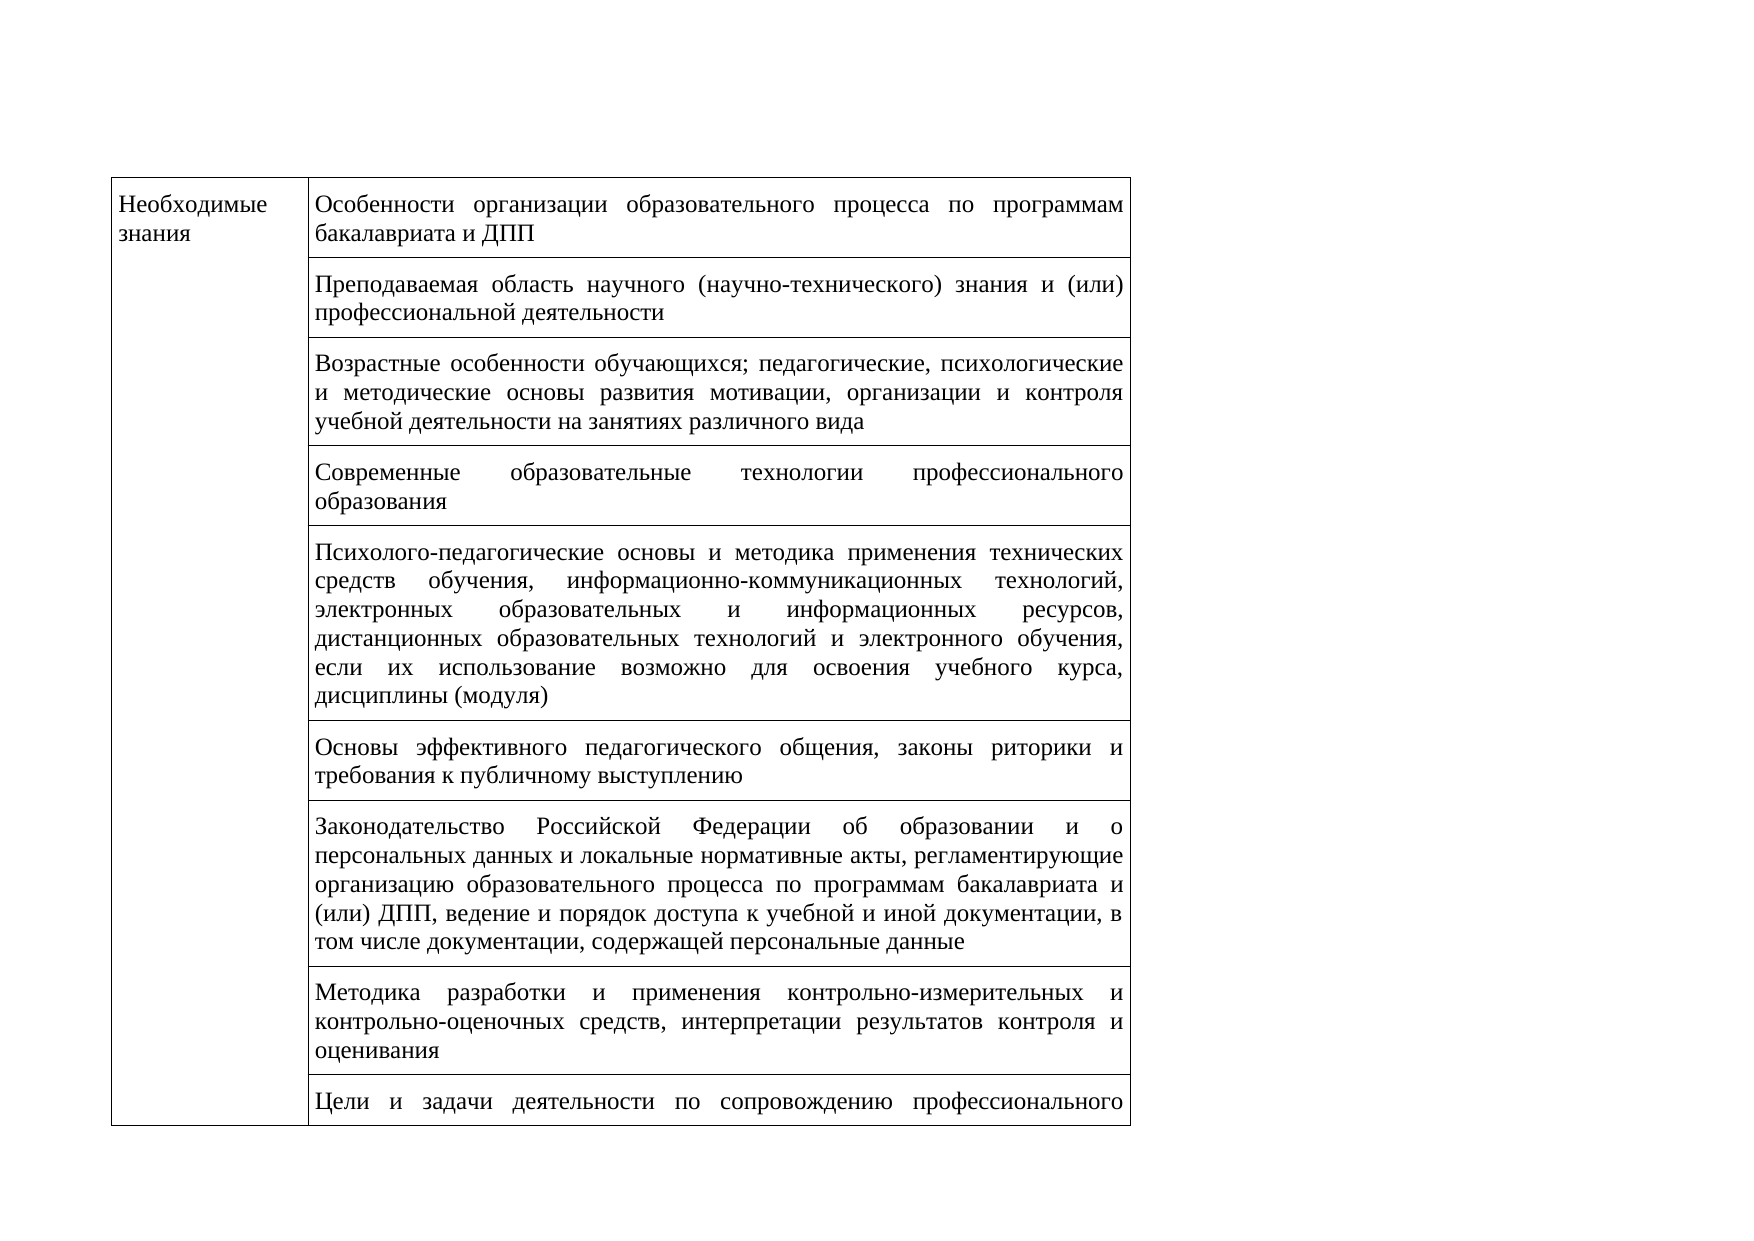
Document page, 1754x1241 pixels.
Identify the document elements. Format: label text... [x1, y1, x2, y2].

table_cell Преподаваемая область научного (научно-технического) знания и (или) профессиональной деятельности [309, 258, 1130, 337]
table_cell Законодательство Российской Федерации об образовании и о персональных данных и локальные нормативные акты, регламентирующие организацию образовательного процесса по программам бакалавриата и (или) ДПП, ведение и порядок доступа к учебной и иной документации, в том числе документации, содержащей персональные данные [309, 801, 1130, 966]
table_cell Особенности организации образовательного процесса по программам бакалавриата и ДПП [309, 178, 1130, 257]
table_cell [309, 1075, 1130, 1125]
table_cell Психолого-педагогические основы и методика применения технических средств обучения, информационно-коммуникационных технологий, электронных образовательных и информационных ресурсов, дистанционных образовательных технологий и электронного обучения, если их использование возможно для освоения учебного курса, дисциплины (модуля) [309, 526, 1130, 720]
table_cell Современные образовательные технологии профессионального образования [309, 446, 1130, 525]
table_cell Основы эффективного педагогического общения, законы риторики и требования к публичному выступлению [309, 721, 1130, 800]
table_cell Возрастные особенности обучающихся; педагогические, психологические и методические основы развития мотивации, организации и контроля учебной деятельности на занятиях различного вида [309, 338, 1130, 445]
table_cell Необходимые знания [112, 178, 308, 1125]
table_cell Методика разработки и применения контрольно-измерительных и контрольно-оценочных средств, интерпретации результатов контроля и оценивания [309, 967, 1130, 1074]
